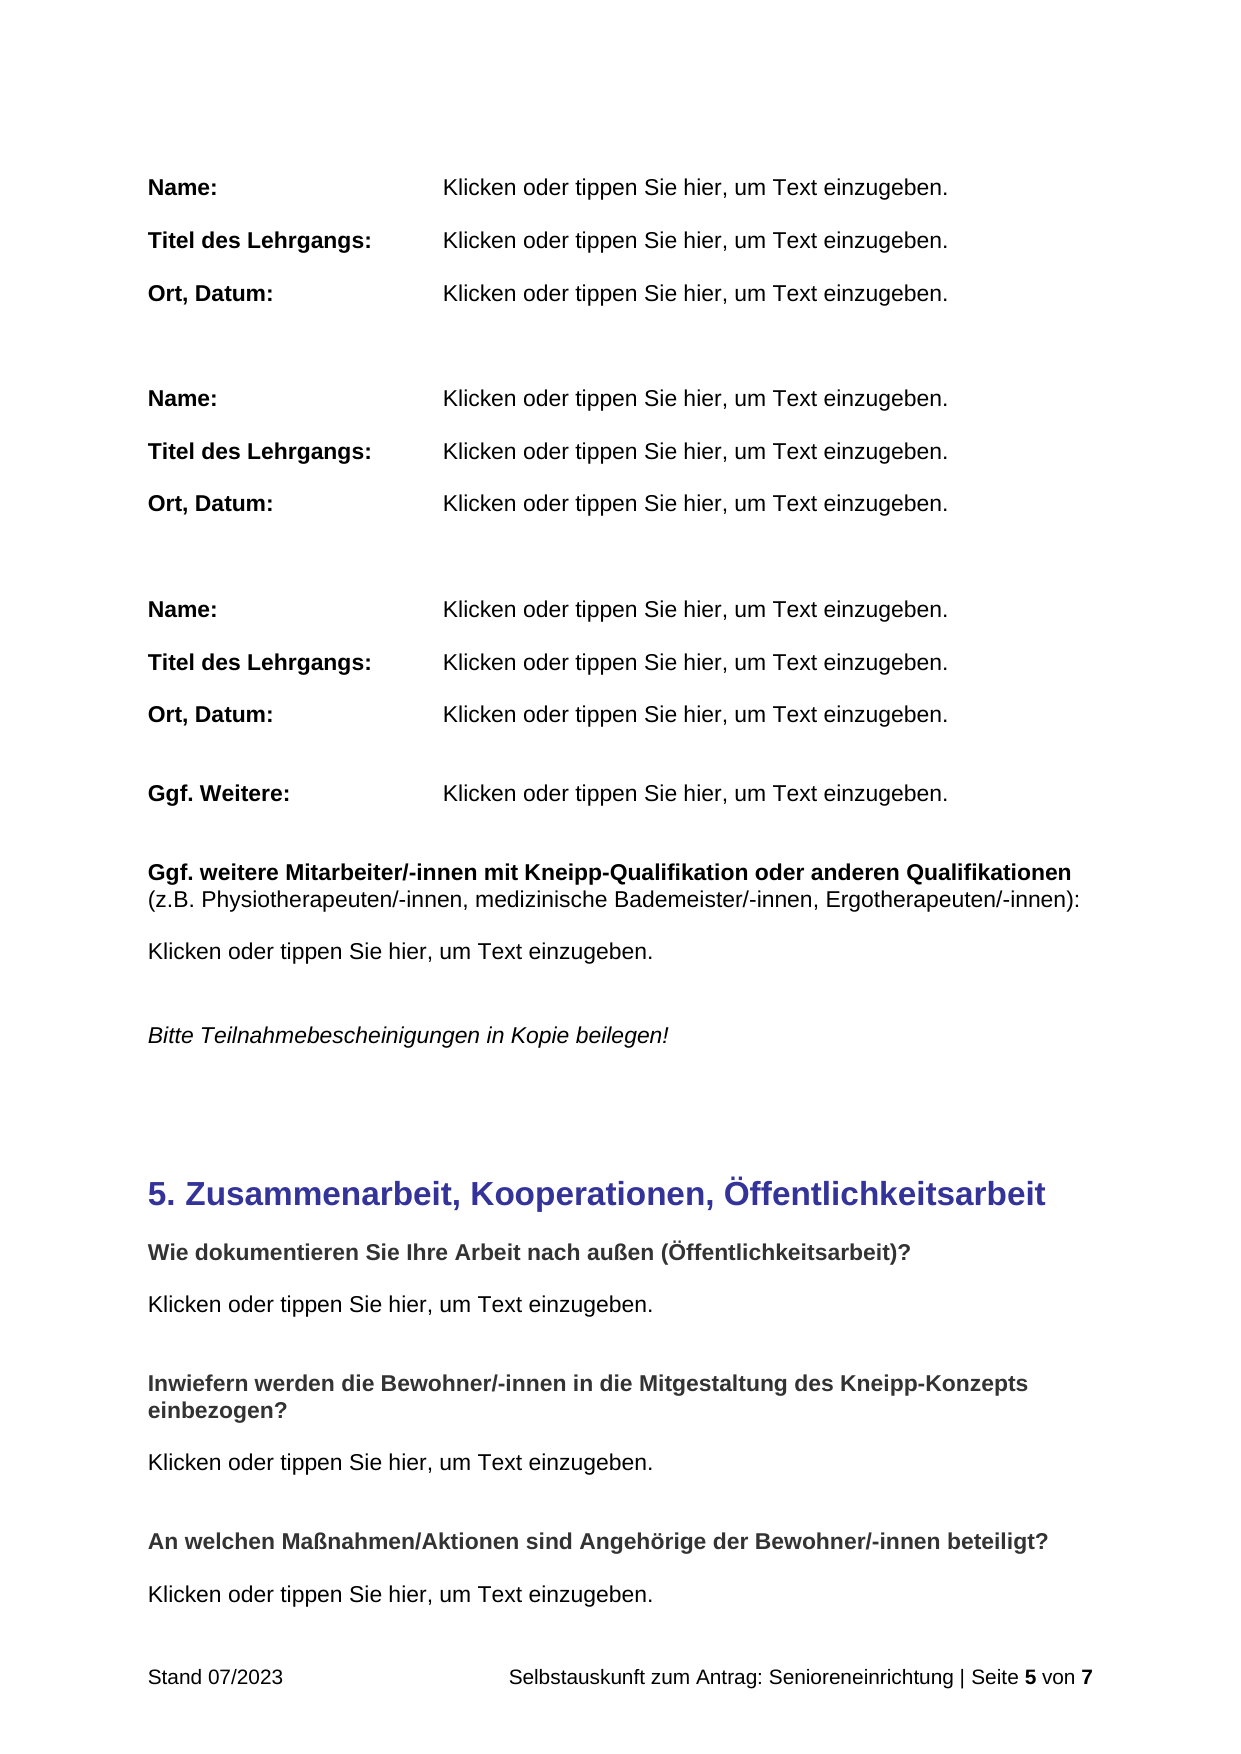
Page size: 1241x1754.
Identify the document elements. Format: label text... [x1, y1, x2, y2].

text Name: [148, 174, 1092, 200]
text An welchen Maßnahmen/Aktionen sind Angehörige der Bewohner/-innen beteiligt? [148, 1528, 1092, 1555]
text Ggf. weitere Mitarbeiter/-innen mit Kneipp-Qualifikation oder anderen Qualifikationen (z.B. Physiotherapeuten/-innen, medizinische Bademeister/-innen, Ergotherapeuten/-innen): [148, 859, 1092, 912]
text Titel des Lehrgangs: [148, 438, 1092, 464]
text Wie dokumentieren Sie Ihre Arbeit nach außen (Öffentlichkeitsarbeit)? [148, 1238, 1092, 1265]
text Name: [148, 596, 1092, 622]
subtitle Zusammenarbeit, Kooperationen, Öffentlichkeitsarbeit [148, 1174, 1092, 1212]
text Bitte Teilnahmebescheinigungen in Kopie beilegen! [148, 1022, 1092, 1049]
text Ort, Datum: [148, 279, 1092, 306]
text Ort, Datum: [148, 701, 1092, 727]
text Ort, Datum: [148, 490, 1092, 517]
text Titel des Lehrgangs: [148, 227, 1092, 253]
text Ggf. Weitere: [148, 780, 1092, 807]
text Name: [148, 385, 1092, 411]
text Titel des Lehrgangs: [148, 648, 1092, 675]
text Inwiefern werden die Bewohner/-innen in die Mitgestaltung des Kneipp-Konzepts einbezogen? [148, 1370, 1092, 1423]
